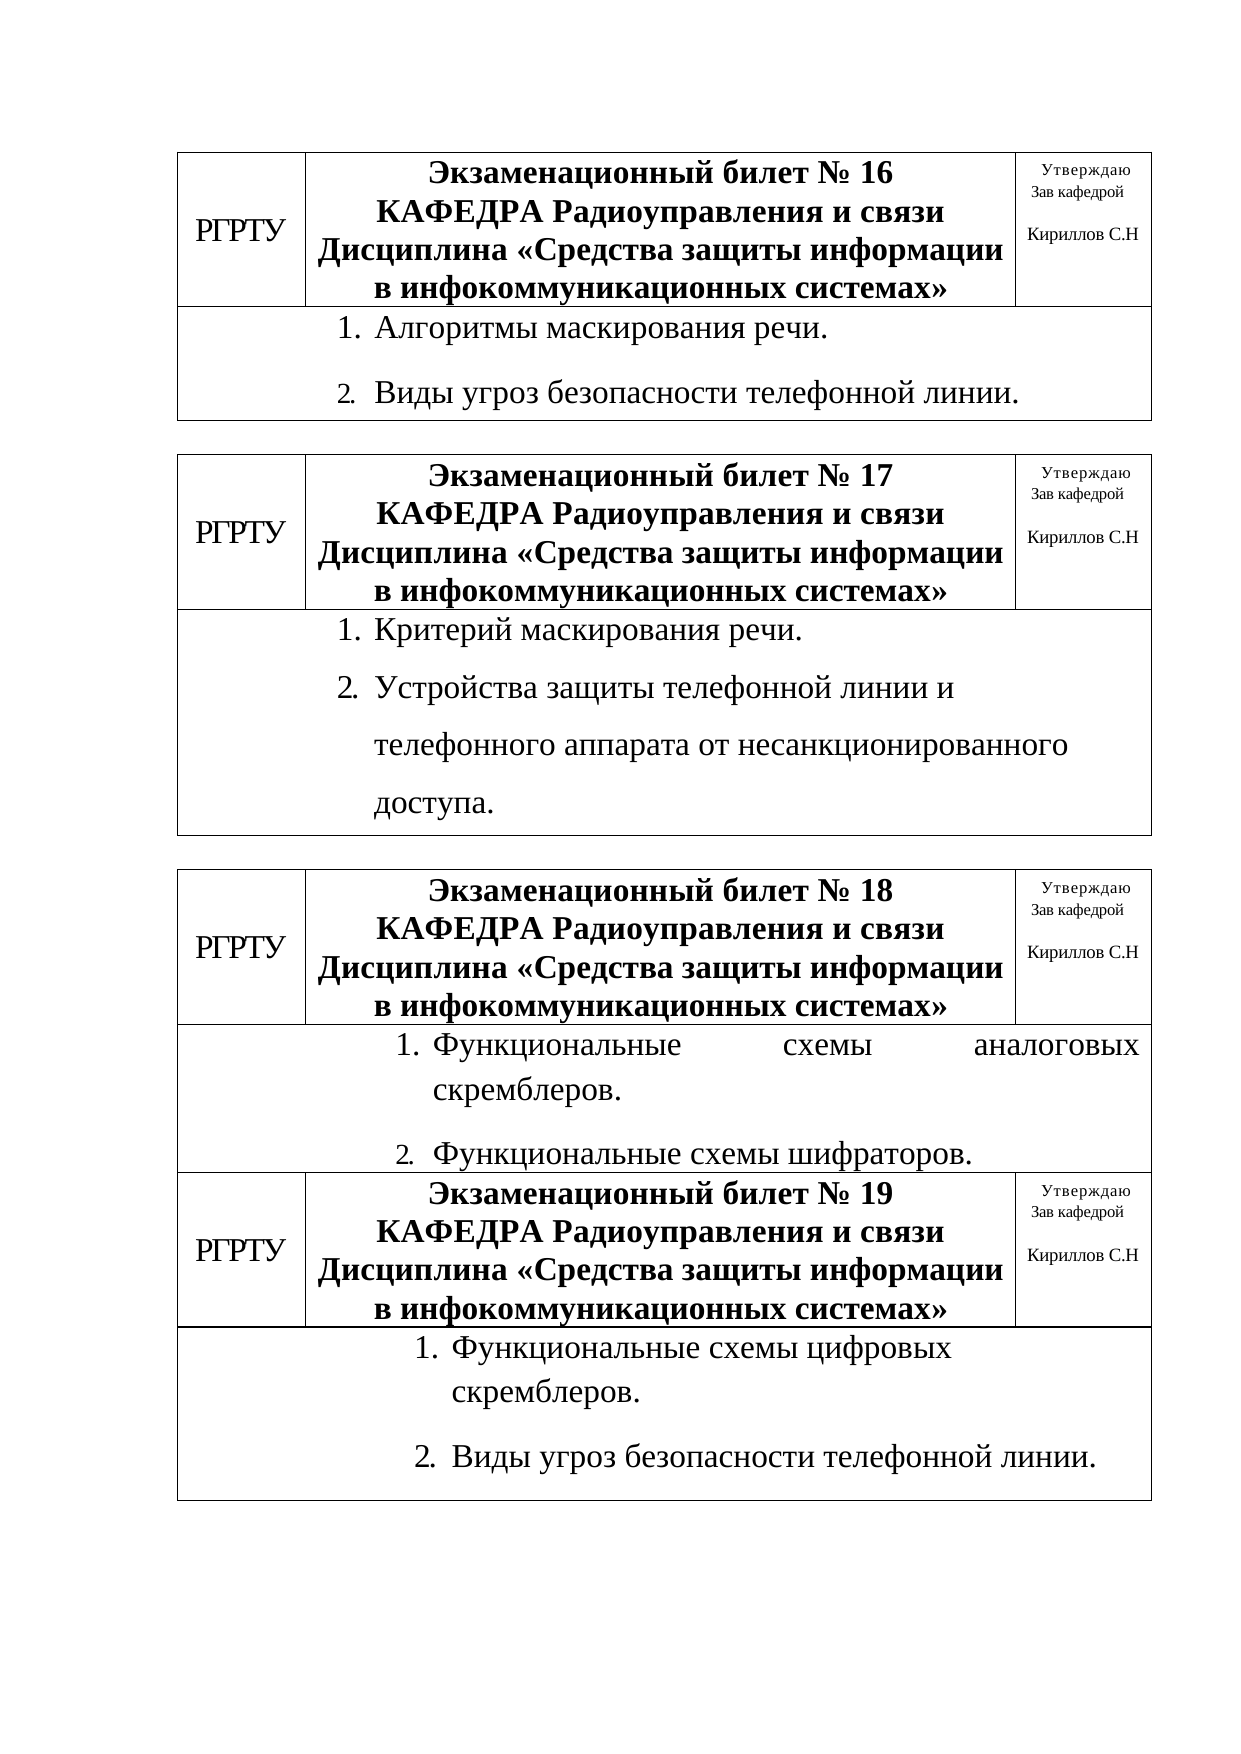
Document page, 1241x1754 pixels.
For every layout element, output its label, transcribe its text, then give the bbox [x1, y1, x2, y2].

table_cell РГРТУ [178, 1173, 305, 1326]
table_cell Утверждаю Зав кафедрой Кириллов С.Н [1016, 1173, 1151, 1326]
table_header РГРТУ [178, 455, 305, 608]
table_header Экзаменационный билет № 16 КАФЕДРА Радиоуправления и связи Дисциплина «Средства защиты информации в инфокоммуникационных системах» [306, 153, 1015, 306]
table_header Утверждаю Зав кафедрой Кириллов С.Н [1016, 870, 1151, 1024]
table_header РГРТУ [178, 870, 305, 1024]
table_header Экзаменационный билет № 18 КАФЕДРА Радиоуправления и связи Дисциплина «Средства защиты информации в инфокоммуникационных системах» [306, 870, 1015, 1024]
table_header Утверждаю Зав кафедрой Кириллов С.Н [1016, 455, 1151, 608]
table_cell Функциональные схемы цифровых скремблеров. Виды угроз безопасности телефонной линии. [178, 1328, 1151, 1500]
table_header Экзаменационный билет № 17 КАФЕДРА Радиоуправления и связи Дисциплина «Средства защиты информации в инфокоммуникационных системах» [306, 455, 1015, 608]
table_cell Экзаменационный билет № 19 КАФЕДРА Радиоуправления и связи Дисциплина «Средства защиты информации в инфокоммуникационных системах» [306, 1173, 1015, 1326]
table_cell Функциональные схемы аналоговых скремблеров. Функциональные схемы шифраторов. [178, 1025, 1151, 1172]
table_header Утверждаю Зав кафедрой Кириллов С.Н [1016, 153, 1151, 306]
table_header РГРТУ [178, 153, 305, 306]
table_cell Алгоритмы маскирования речи. Виды угроз безопасности телефонной линии. [178, 307, 1151, 419]
table_cell Критерий маскирования речи. Устройства защиты телефонной линии и телефонного аппарата от несанкционированного доступа. [178, 610, 1151, 835]
